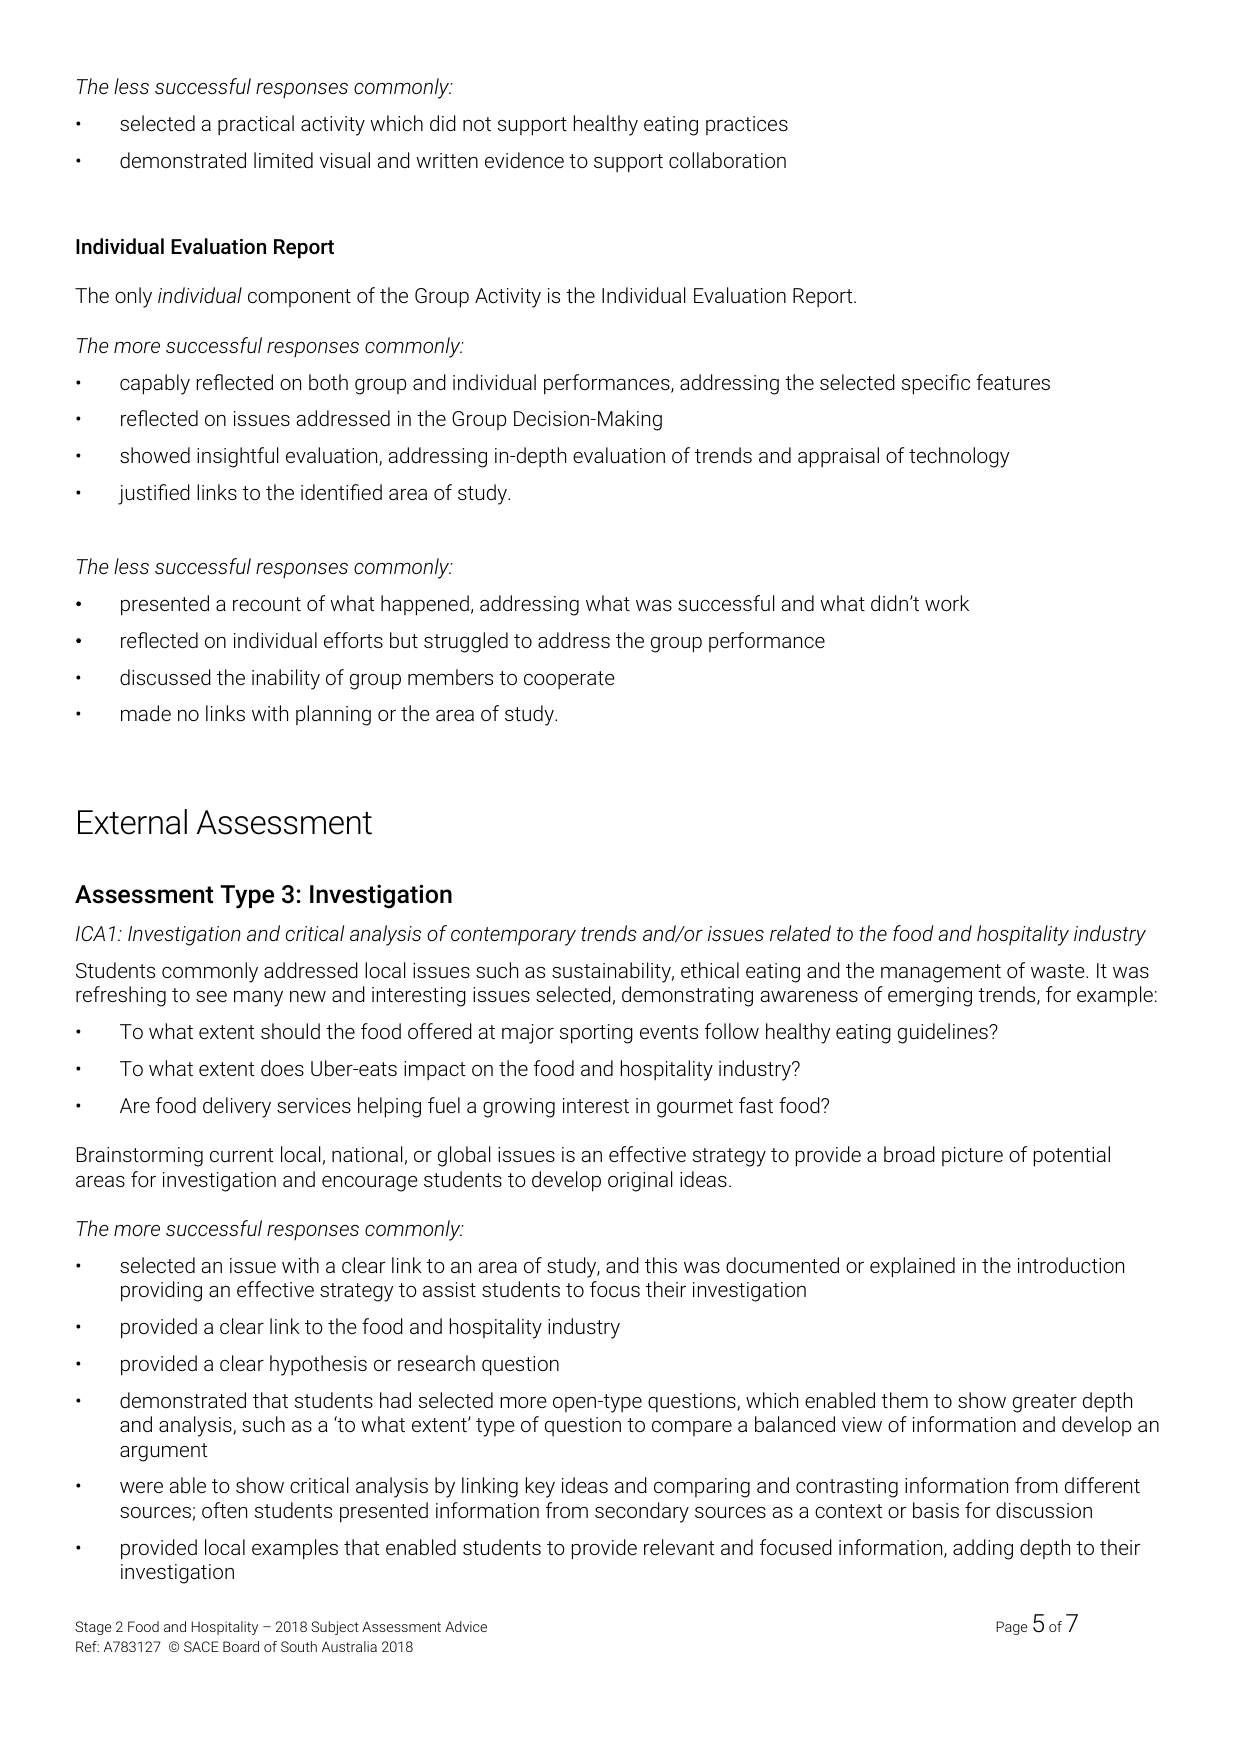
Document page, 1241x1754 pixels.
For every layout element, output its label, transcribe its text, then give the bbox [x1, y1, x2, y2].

text To what extent does Uber-eats impact on the food and hospitality industry? [75, 1057, 1165, 1081]
text The more successful responses commonly: [75, 334, 1165, 358]
text demonstrated limited visual and written evidence to support collaboration [75, 149, 1165, 173]
text The less successful responses commonly: [75, 555, 1165, 579]
text Are food delivery services helping fuel a growing interest in gourmet fast food? [75, 1094, 1165, 1118]
text provided local examples that enabled students to provide relevant and focused information, adding depth to their investigation [75, 1536, 1165, 1584]
text presented a recount of what happened, addressing what was successful and what didn’t work [75, 592, 1165, 616]
text selected an issue with a clear link to an area of study, and this was documented or explained in the introduction providing an effective strategy to assist students to focus their investigation [75, 1254, 1165, 1303]
text The less successful responses commonly: [75, 75, 1165, 99]
text Brainstorming current local, national, or global issues is an effective strategy to provide a broad picture of potential areas for investigation and encourage students to develop original ideas. [75, 1143, 1165, 1192]
subtitle Assessment Type 3: Investigation [75, 880, 1165, 909]
text The more successful responses commonly: [75, 1217, 1165, 1241]
text Students commonly addressed local issues such as sustainability, ethical eating and the management of waste. It was refreshing to see many new and interesting issues selected, demonstrating awareness of emerging trends, for example: [75, 959, 1165, 1008]
text provided a clear hypothesis or research question [75, 1352, 1165, 1376]
text justified links to the identified area of study. [75, 481, 1165, 506]
subtitle Individual Evaluation Report [75, 235, 1165, 259]
text ICA1: Investigation and critical analysis of contemporary trends and/or issues related to the food and hospitality industry [75, 922, 1165, 946]
text The only individual component of the Group Activity is the Individual Evaluation Report. [75, 284, 1138, 309]
text showed insightful evaluation, addressing in-depth evaluation of trends and appraisal of technology [75, 444, 1165, 469]
text provided a clear link to the food and hospitality industry [75, 1315, 1165, 1339]
text were able to show critical analysis by linking key ideas and comparing and contrasting information from different sources; often students presented information from secondary sources as a context or basis for discussion [75, 1474, 1165, 1523]
text made no links with planning or the area of study. [75, 702, 1165, 727]
text reflected on issues addressed in the Group Decision-Making [75, 407, 1165, 432]
text reflected on individual efforts but struggled to address the group performance [75, 629, 1165, 653]
text capably reflected on both group and individual performances, addressing the selected specific features [75, 371, 1165, 395]
text selected a practical activity which did not support healthy eating practices [75, 112, 1165, 136]
text demonstrated that students had selected more open-type questions, which enabled them to show greater depth and analysis, such as a ‘to what extent’ type of question to compare a balanced view of information and develop an argument [75, 1389, 1165, 1462]
text To what extent should the food offered at major sporting events follow healthy eating guidelines? [75, 1020, 1165, 1044]
subtitle External Assessment [75, 804, 1165, 843]
text discussed the inability of group members to cooperate [75, 666, 1165, 690]
